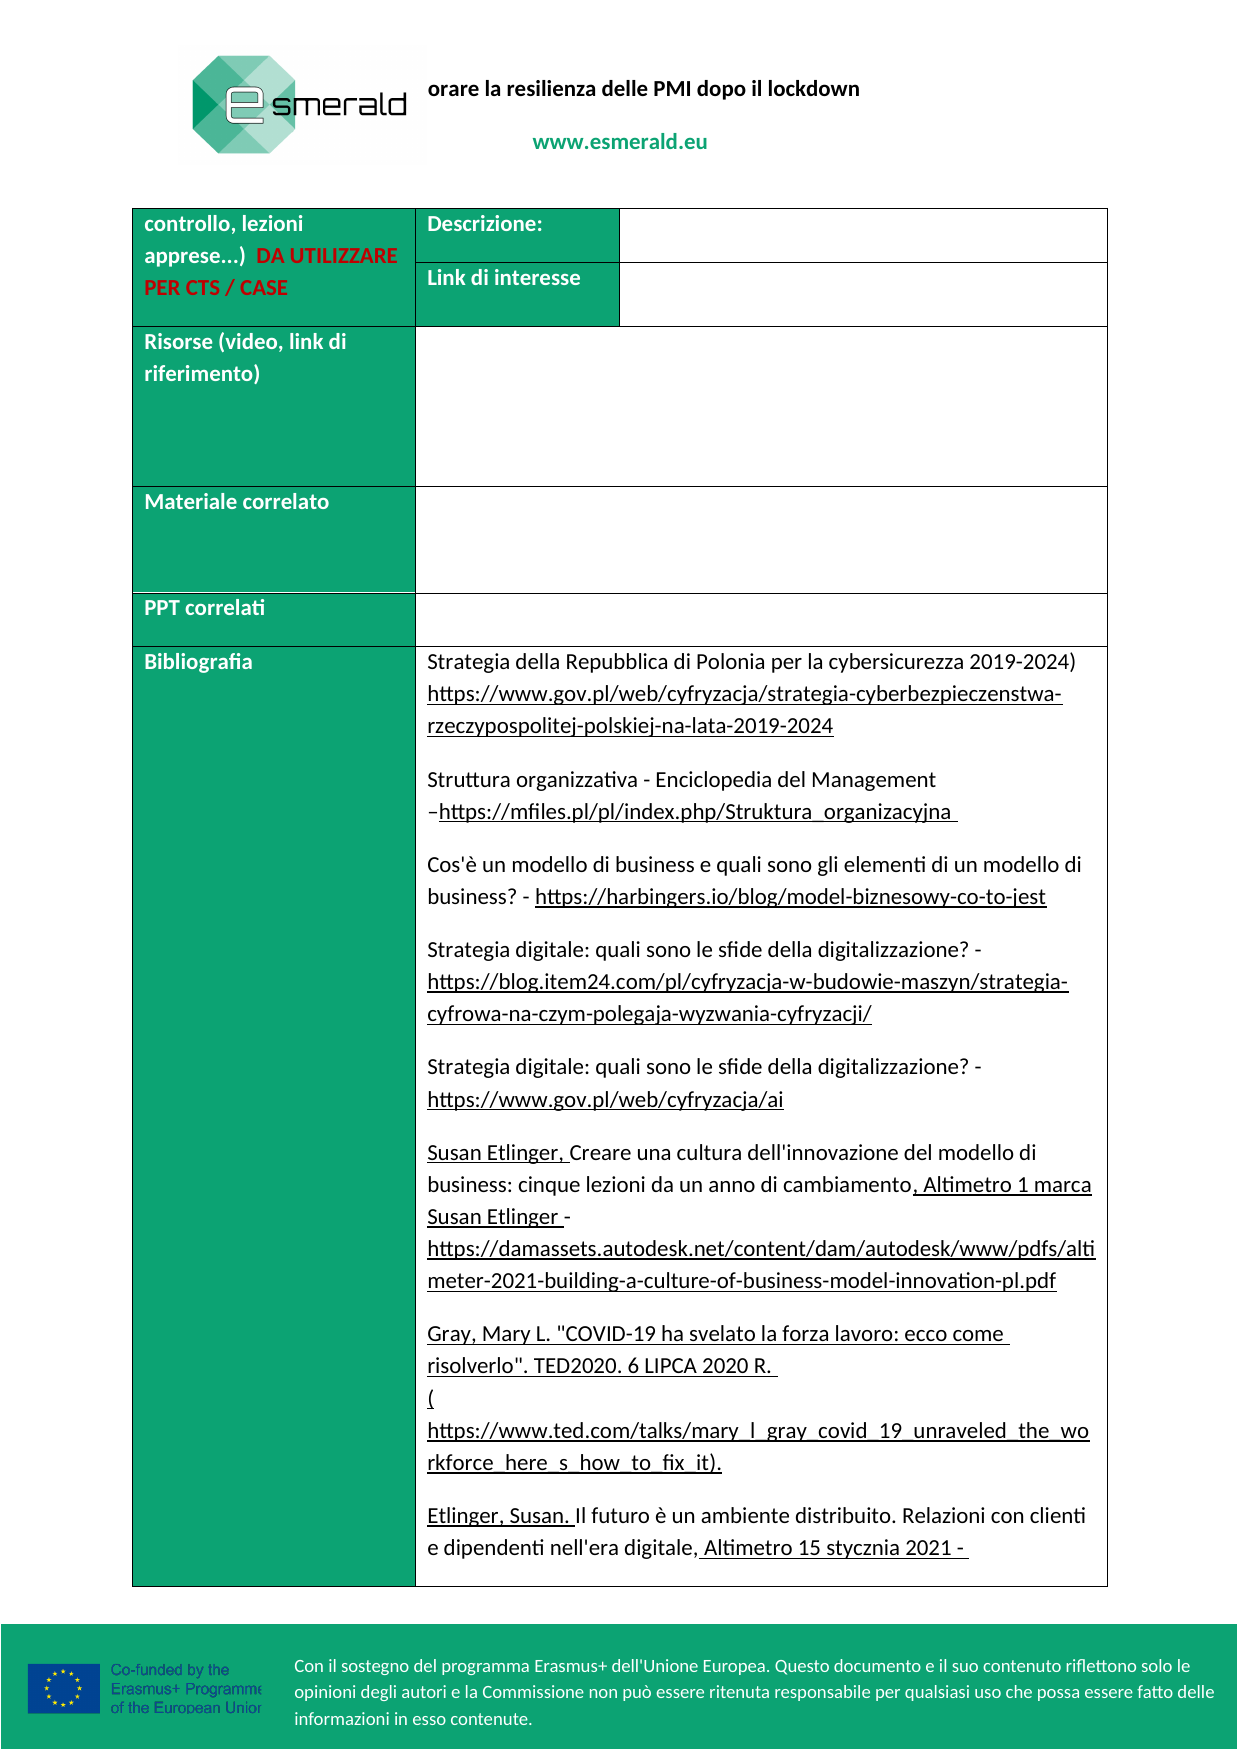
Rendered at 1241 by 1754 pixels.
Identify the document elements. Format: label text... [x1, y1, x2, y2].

table_cell Risorse (video, link di riferimento) [133, 327, 415, 486]
table_cell Materiale correlato [133, 487, 415, 592]
table_cell [416, 487, 1107, 592]
table_cell Toolkit (linee guida, migliori pratiche, lista di controllo, lezioni apprese...) DA UTILIZZARE PER CTS / CASE [133, 209, 415, 326]
picture [177, 45, 429, 167]
table_cell [416, 327, 1107, 486]
table_cell [620, 209, 1107, 262]
table_cell [620, 263, 1107, 326]
table_cell Link di interesse [416, 263, 619, 326]
table_cell PPT correlati [133, 594, 415, 646]
picture [27, 1663, 262, 1714]
table_cell Bibliografia [133, 647, 415, 1586]
table_cell [416, 594, 1107, 646]
table_cell Descrizione: [416, 209, 619, 262]
